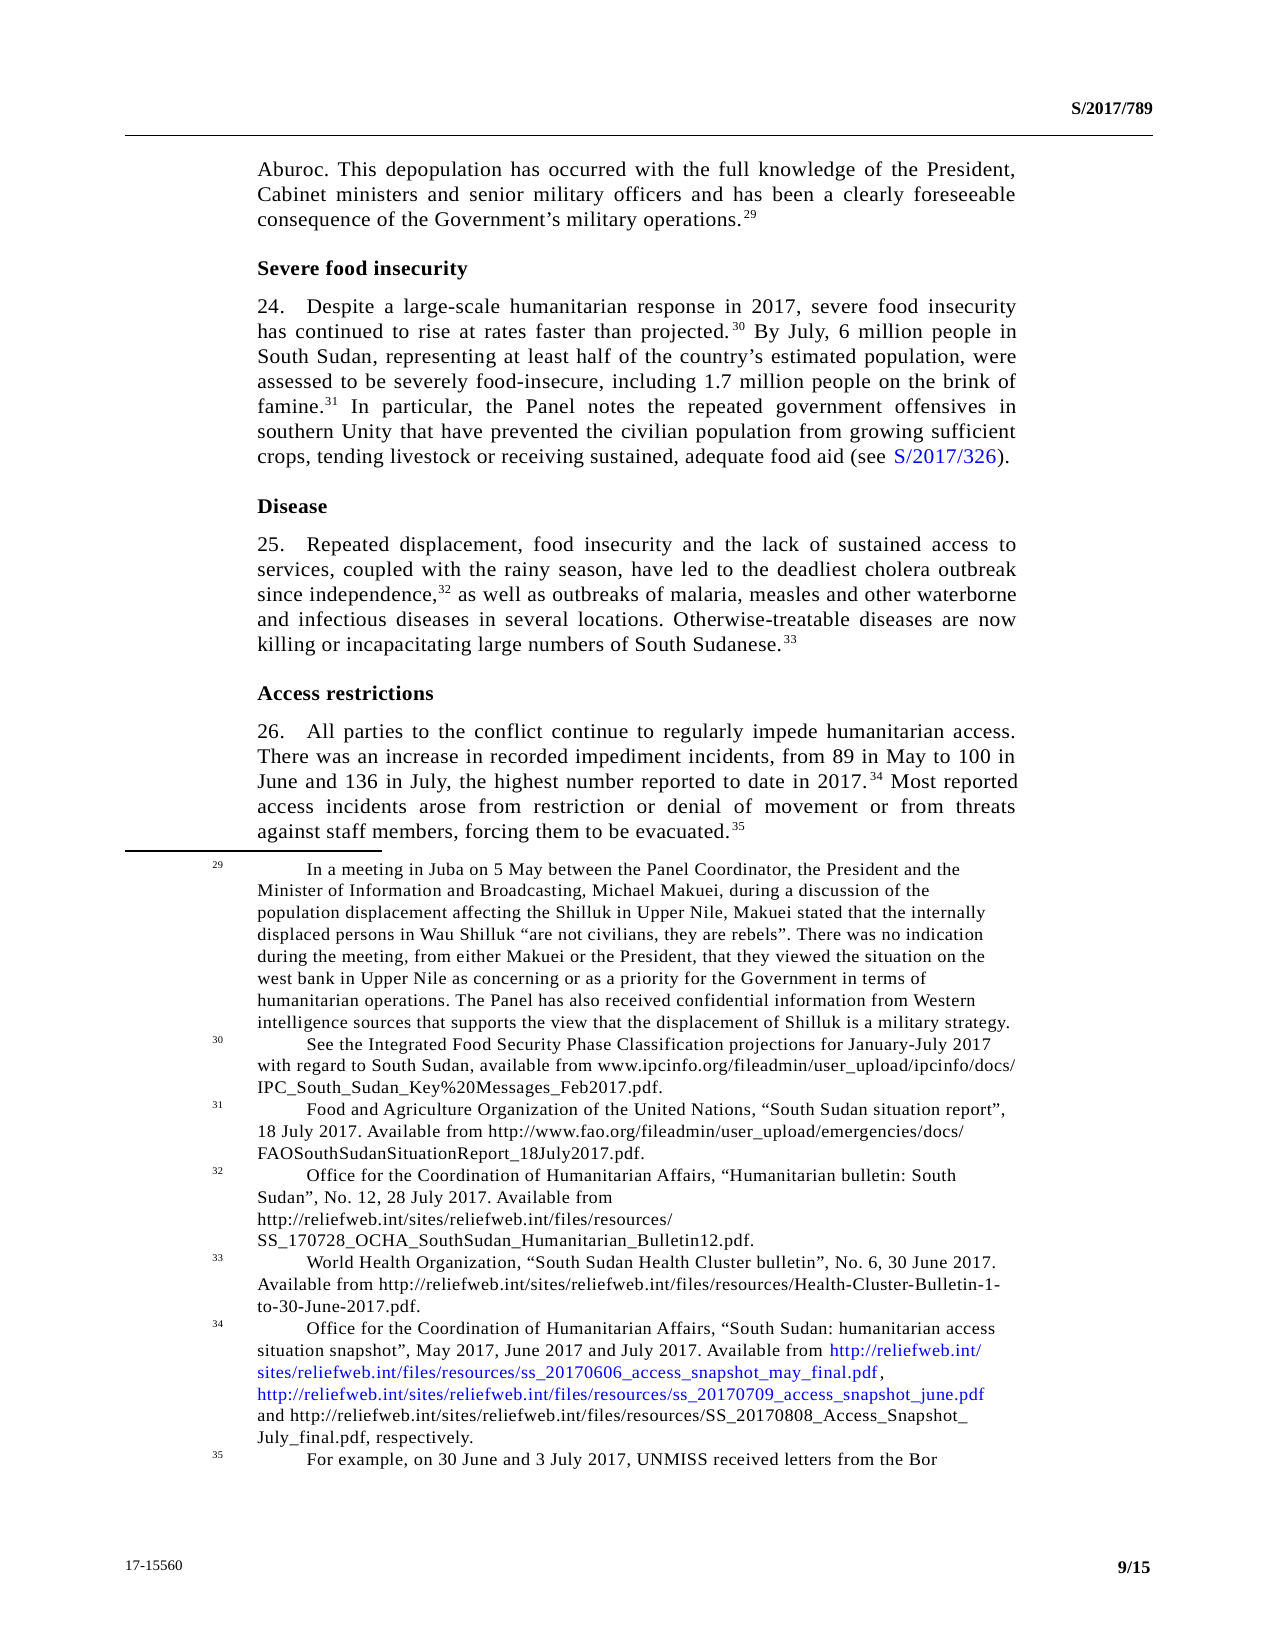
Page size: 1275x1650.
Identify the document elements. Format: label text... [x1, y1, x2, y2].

text Access restrictions [125, 681, 1019, 706]
text Severe food insecurity [125, 256, 1019, 281]
text 25. Repeated displacement, food insecurity and the lack of sustained access to services, coupled with the rainy season, have led to the deadliest cholera outbreak since independence, as well as outbreaks of malaria, measles and other waterborne and infectious diseases in several locations. Otherwise-treatable diseases are now killing or incapacitating large numbers of South Sudanese. [257, 531, 1018, 656]
text 23. In Upper Nile, as documented in previous Panel reports (see S/2016/70 and S/2017/326), the Government has launched repeated attacks on the west bank of the Nile since 2015. Such offensives have forced the vast majority of the Shilluk population into the UNMISS site for the protection of civilians in Malakal or across the border into the Sudan. Humanitarian agencies estimate that there are currently fewer than 17,000 Shilluk left in Upper Nile outside of the Malakal site, concentrated mainly in camps for internally displaced persons in and around Aburoc. This depopulation has occurred with the full knowledge of the President, Cabinet ministers and senior military officers and has been a clearly foreseeable consequence of the Government’s military operations. [257, 156, 1018, 231]
text Disease [125, 493, 1019, 518]
text 24. Despite a large-scale humanitarian response in 2017, severe food insecurity has continued to rise at rates faster than projected. By July, 6 million people in South Sudan, representing at least half of the country’s estimated population, were assessed to be severely food-insecure, including 1.7 million people on the brink of famine. In particular, the Panel notes the repeated government offensives in southern Unity that have prevented the civilian population from growing sufficient crops, tending livestock or receiving sustained, adequate food aid (see S/2017/326). [257, 293, 1018, 468]
text 26. All parties to the conflict continue to regularly impede humanitarian access. There was an increase in recorded impediment incidents, from 89 in May to 100 in June and 136 in July, the highest number reported to date in 2017. Most reported access incidents arose from restriction or denial of movement or from threats against staff members, forcing them to be evacuated. [257, 718, 1018, 843]
